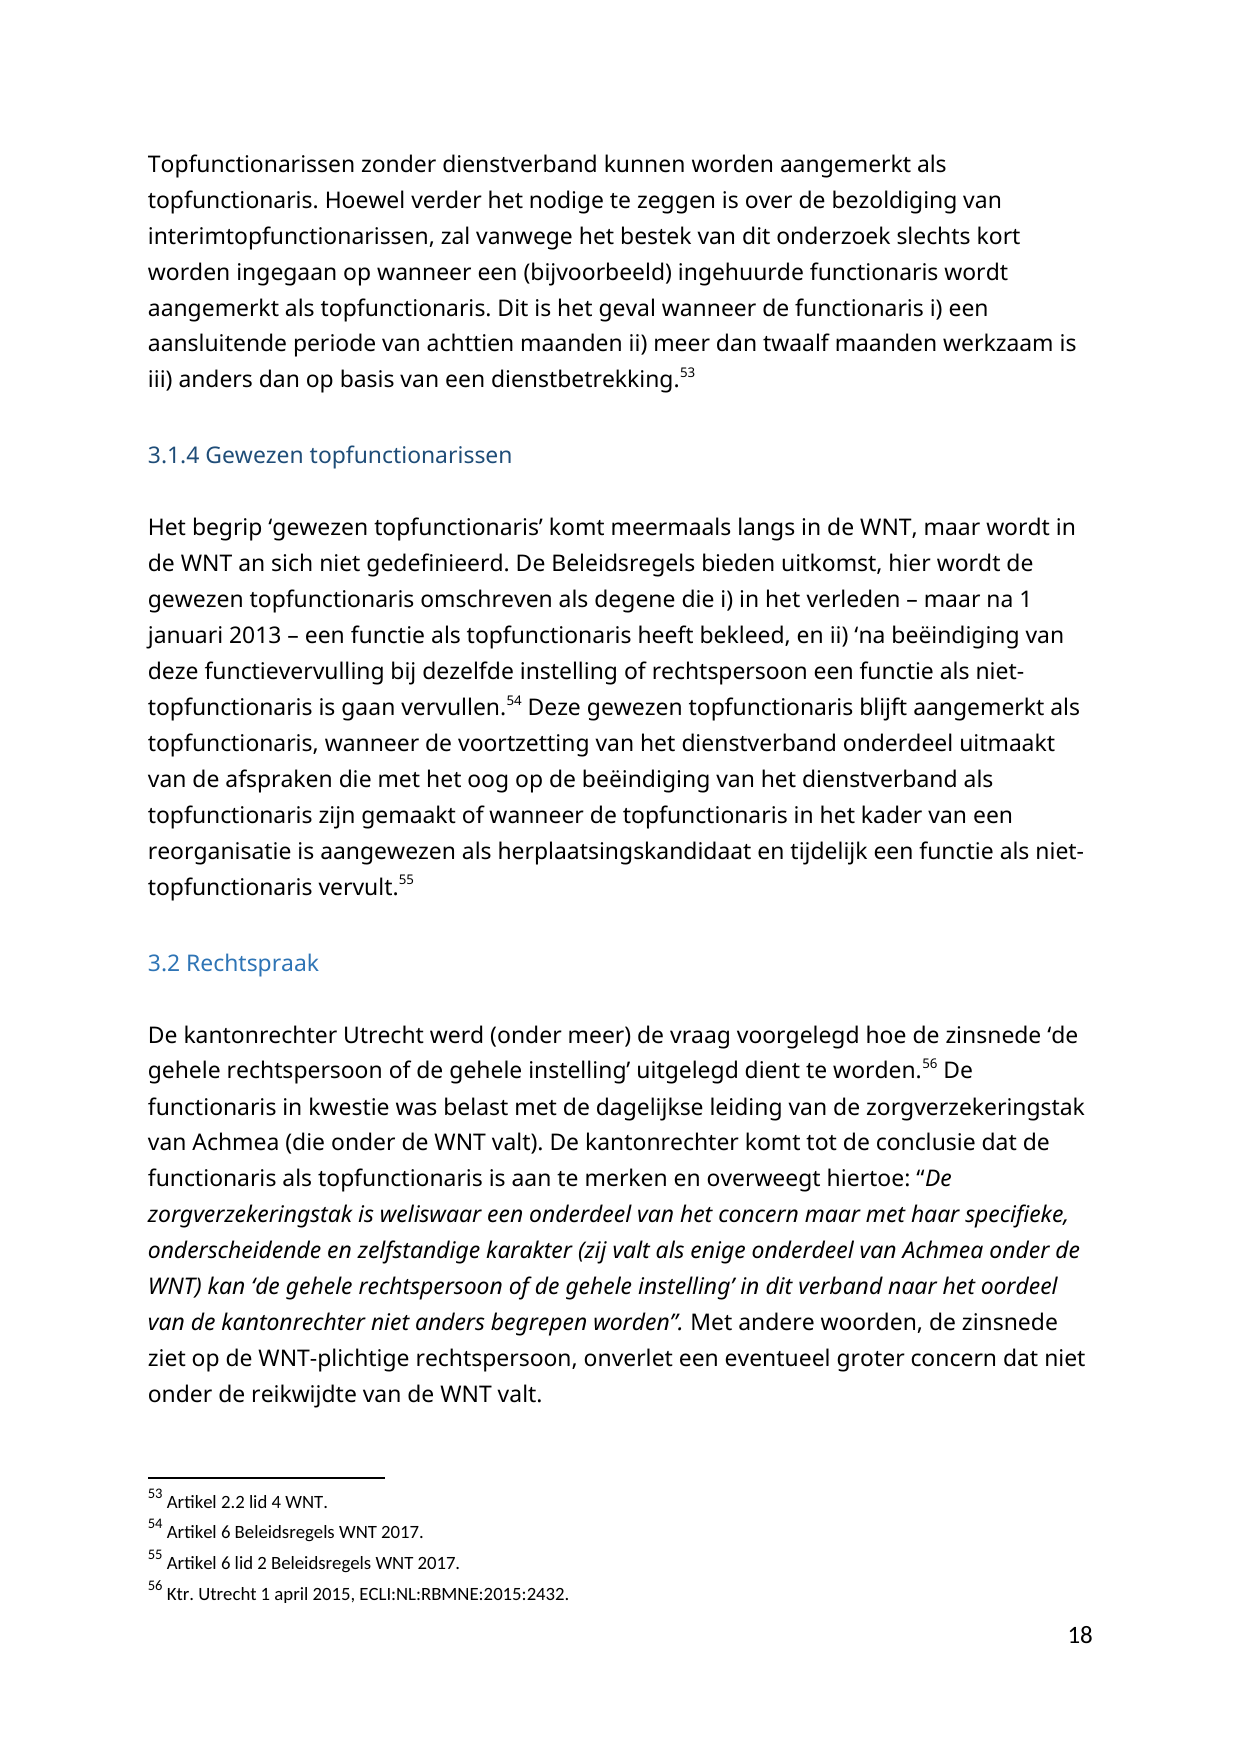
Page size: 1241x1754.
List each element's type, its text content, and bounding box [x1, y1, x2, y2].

text Topfunctionarissen zonder dienstverband kunnen worden aangemerkt als topfunctionaris. Hoewel verder het nodige te zeggen is over de bezoldiging van interimtopfunctionarissen, zal vanwege het bestek van dit onderzoek slechts kort worden ingegaan op wanneer een (bijvoorbeeld) ingehuurde functionaris wordt aangemerkt als topfunctionaris. Dit is het geval wanneer de functionaris i) een aansluitende periode van achttien maanden ii) meer dan twaalf maanden werkzaam is iii) anders dan op basis van een dienstbetrekking. [148, 148, 1092, 394]
subtitle 3.1.4 Gewezen topfunctionarissen [148, 439, 1092, 471]
text Het begrip ‘gewezen topfunctionaris’ komt meermaals langs in de WNT, maar wordt in de WNT an sich niet gedefinieerd. De Beleidsregels bieden uitkomst, hier wordt de gewezen topfunctionaris omschreven als degene die i) in het verleden – maar na 1 januari 2013 – een functie als topfunctionaris heeft bekleed, en ii) ‘na beëindiging van deze functievervulling bij dezelfde instelling of rechtspersoon een functie als niet-topfunctionaris is gaan vervullen. Deze gewezen topfunctionaris blijft aangemerkt als topfunctionaris, wanneer de voortzetting van het dienstverband onderdeel uitmaakt van de afspraken die met het oog op de beëindiging van het dienstverband als topfunctionaris zijn gemaakt of wanneer de topfunctionaris in het kader van een reorganisatie is aangewezen als herplaatsingskandidaat en tijdelijk een functie als niet-topfunctionaris vervult. [148, 511, 1092, 902]
text De kantonrechter Utrecht werd (onder meer) de vraag voorgelegd hoe de zinsnede ‘de gehele rechtspersoon of de gehele instelling’ uitgelegd dient te worden. De functionaris in kwestie was belast met de dagelijkse leiding van de zorgverzekeringstak van Achmea (die onder de WNT valt). De kantonrechter komt tot de conclusie dat de functionaris als topfunctionaris is aan te merken en overweegt hiertoe: “De zorgverzekeringstak is weliswaar een onderdeel van het concern maar met haar specifieke, onderscheidende en zelfstandige karakter (zij valt als enige onderdeel van Achmea onder de WNT) kan ‘de gehele rechtspersoon of de gehele instelling’ in dit verband naar het oordeel van de kantonrechter niet anders begrepen worden”. Met andere woorden, de zinsnede ziet op de WNT-plichtige rechtspersoon, onverlet een eventueel groter concern dat niet onder de reikwijdte van de WNT valt. [148, 1018, 1092, 1409]
subtitle 3.2 Rechtspraak [148, 947, 1092, 978]
